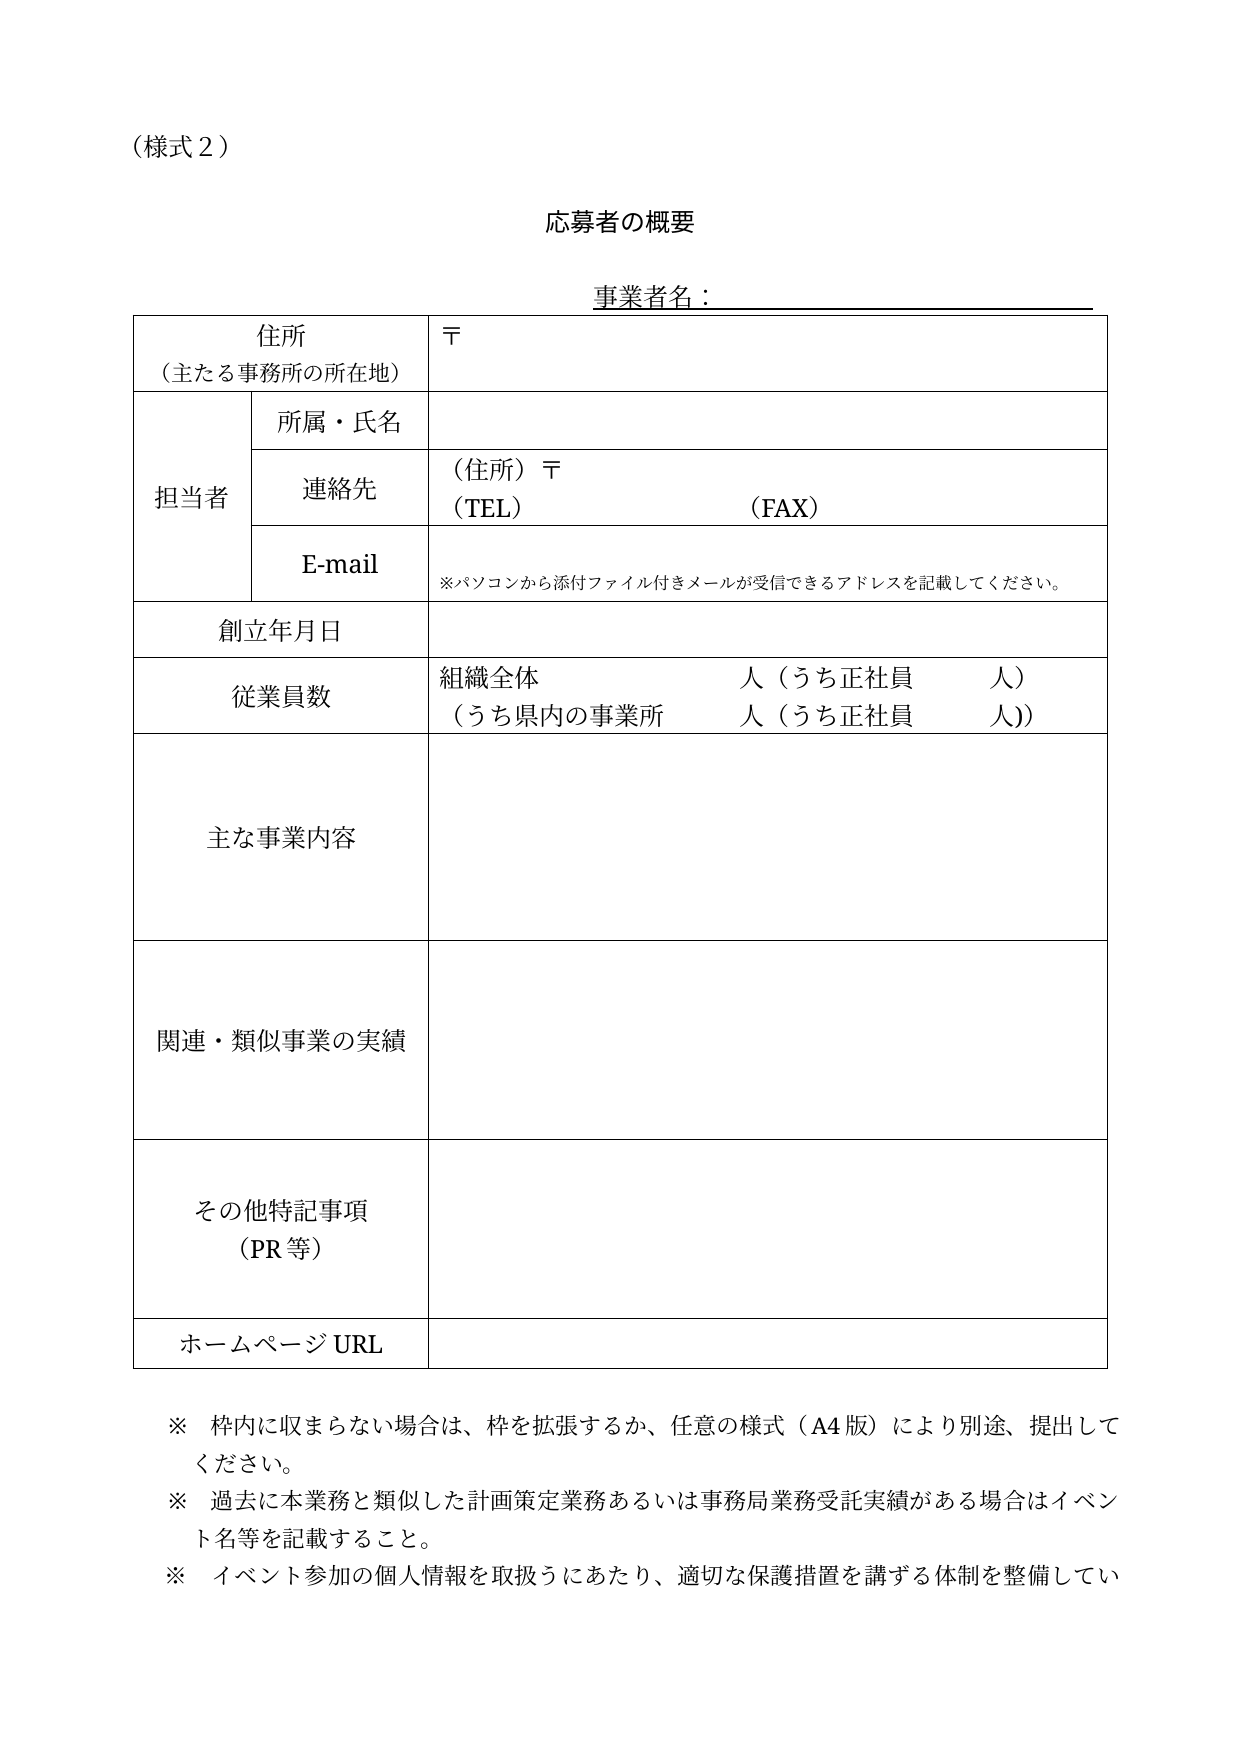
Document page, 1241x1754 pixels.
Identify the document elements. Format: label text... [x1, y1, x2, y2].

table_cell [429, 392, 1107, 449]
text ※ 枠内に収まらない場合は、枠を拡張するか、任意の様式（A4版）により別途、提出してください。 [168, 1406, 1122, 1481]
text ※ 過去に本業務と類似した計画策定業務あるいは事務局業務受託実績がある場合はイベント名等を記載すること。 [168, 1481, 1122, 1556]
text 応募者の概要 [118, 202, 1122, 239]
text 事業者名： [118, 277, 1122, 314]
table_header 住所 （主たる事務所の所在地） [134, 316, 428, 391]
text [118, 1556, 1122, 1593]
table_cell [429, 1140, 1107, 1317]
table_header 〒 [429, 316, 1107, 391]
table_cell [429, 941, 1107, 1139]
table_cell 関連・類似事業の実績 [134, 941, 428, 1139]
table_cell 主な事業内容 [134, 734, 428, 940]
table_cell 組織全体 人（うち正社員 人） （うち県内の事業所 人（うち正社員 人)） [429, 658, 1107, 733]
table_cell 担当者 [134, 392, 251, 601]
table_cell 連絡先 [252, 450, 428, 525]
table_cell [429, 1319, 1107, 1367]
table_cell （住所）〒 （TEL） （FAX） [429, 450, 1107, 525]
table_cell [429, 734, 1107, 940]
text （様式２） [118, 127, 1122, 164]
table_cell ※パソコンから添付ファイル付きメールが受信できるアドレスを記載してください。 [429, 526, 1107, 601]
table_cell 従業員数 [134, 658, 428, 733]
table_cell E-mail [252, 526, 428, 601]
table_cell 創立年月日 [134, 602, 428, 657]
table_cell 所属・氏名 [252, 392, 428, 449]
table_cell ホームページURL [134, 1319, 428, 1367]
table_cell その他特記事項 （PR等） [134, 1140, 428, 1317]
table_cell [429, 602, 1107, 657]
